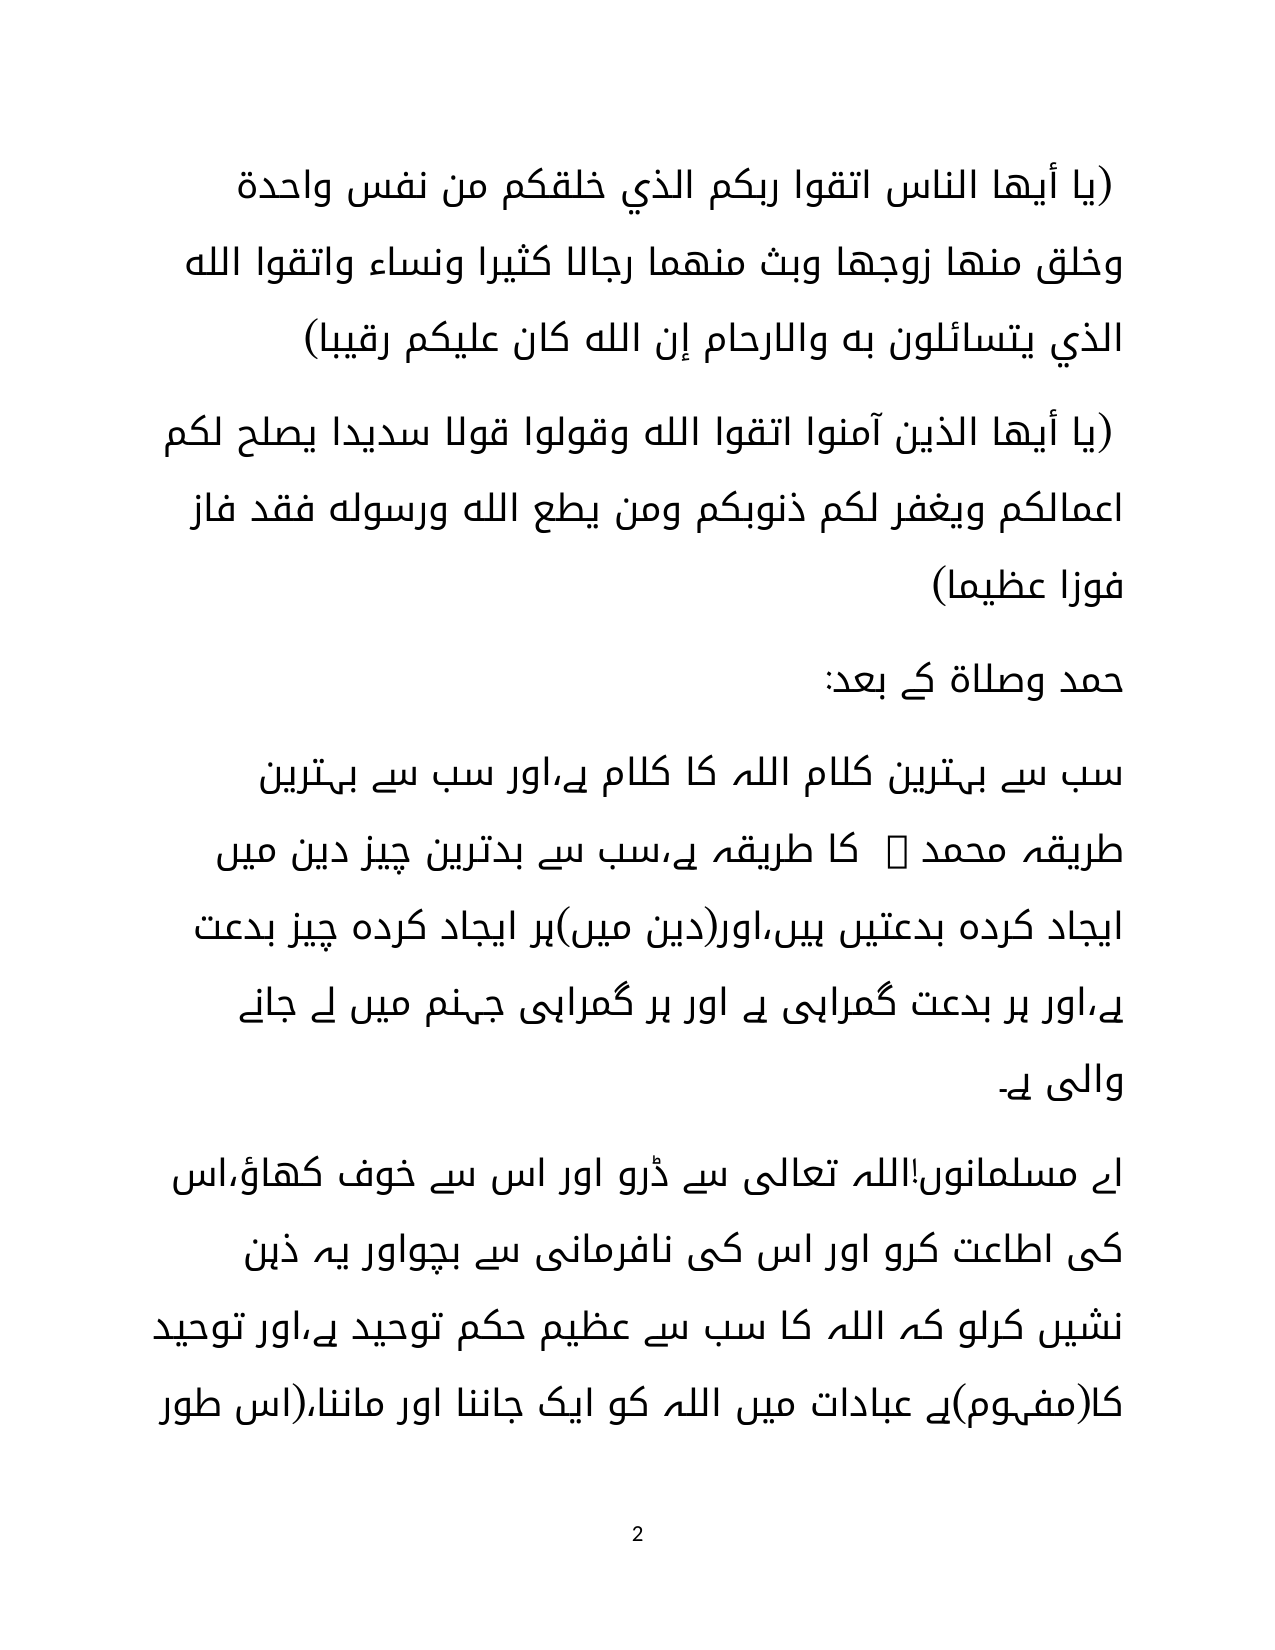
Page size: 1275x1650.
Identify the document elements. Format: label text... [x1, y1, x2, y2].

text حمد وصلاة کے بعد: [150, 644, 1125, 715]
text (يا أيها الذين آمنوا اتقوا الله وقولوا قولا سديدا يصلح لكم اعمالكم ويغفر لكم ذنوبكم ومن يطع الله ورسوله فقد فاز فوزا عظيما) [150, 397, 1125, 622]
text (يا أيها الناس اتقوا ربكم الذي خلقكم من نفس واحدة وخلق منها زوجها وبث منهما رجالا كثيرا ونساء واتقوا الله الذي يتسائلون به والارحام إن الله كان عليكم رقيبا) [150, 150, 1125, 375]
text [150, 1138, 1125, 1439]
text سب سے بہترین کلام اللہ کا کلام ہے،اور سب سے بہترین طریقہ محمد ﷐ کا طریقہ ہے،سب سے بدترین چیز دین میں ایجاد کردہ بدعتیں ہیں،اور(دین میں)ہر ایجاد کردہ چیز بدعت ہے،اور ہر بدعت گمراہی ہے اور ہر گمراہی جہنم میں لے جانے والی ہے۔ [150, 737, 1125, 1116]
